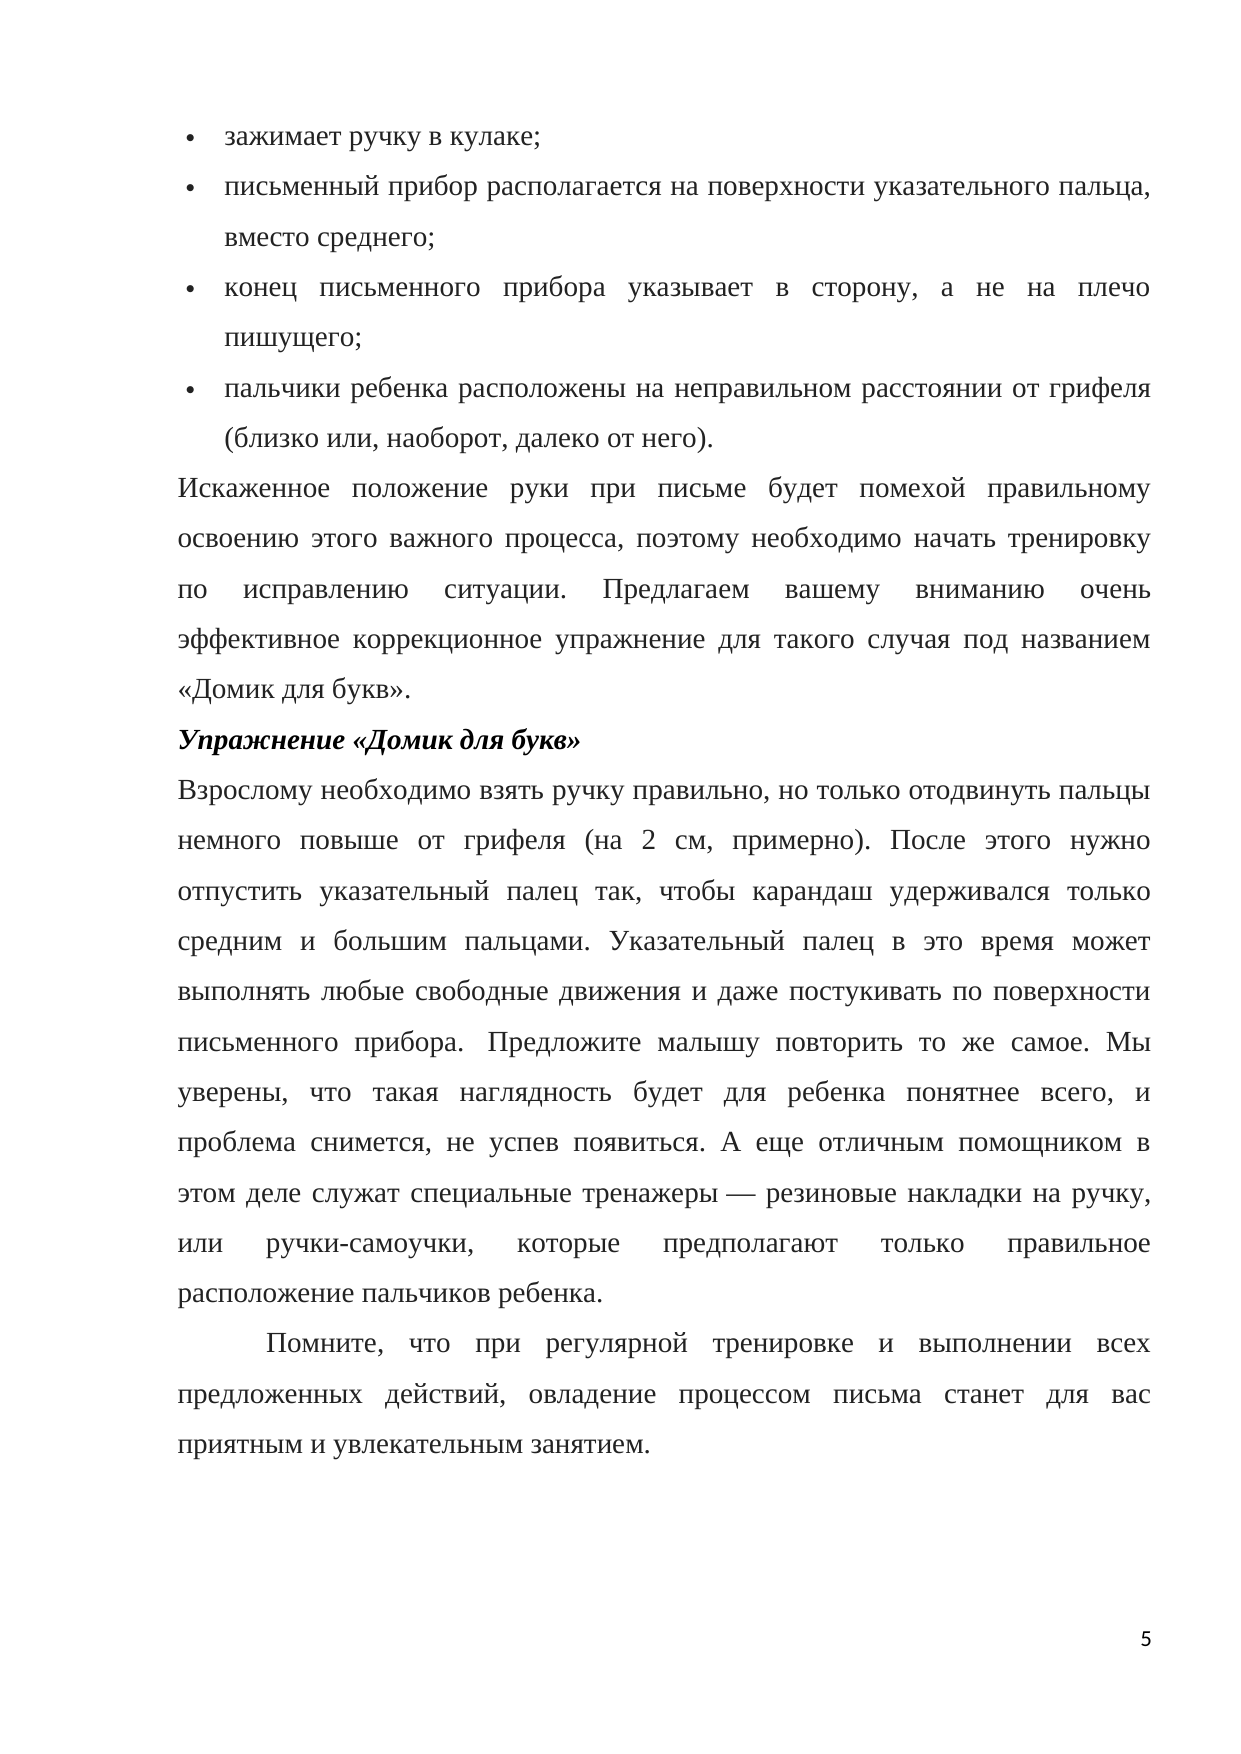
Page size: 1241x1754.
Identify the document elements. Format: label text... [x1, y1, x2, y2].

subtitle Упражнение «Домик для букв» [177, 722, 1152, 755]
text Искаженное положение руки при письме будет помехой правильному освоению этого важного процесса, поэтому необходимо начать тренировку по исправлению ситуации. Предлагаем вашему вниманию очень эффективное коррекционное упражнение для такого случая под названием «Домик для букв». [177, 470, 1152, 705]
list зажимает ручку в кулаке; [187, 118, 1152, 152]
list письменный прибор располагается на поверхности указательного пальца, вместо среднего; [187, 168, 1152, 252]
list конец письменного прибора указывает в сторону, а не на плечо пишущего; [187, 269, 1152, 353]
list пальчики ребенка расположены на неправильном расстоянии от грифеля (близко или, наоборот, далеко от него). [187, 370, 1152, 453]
text Помните, что при регулярной тренировке и выполнении всех предложенных действий, овладение процессом письма станет для вас приятным и увлекательным занятием. [177, 1326, 1152, 1460]
text Взрослому необходимо взять ручку правильно, но только отодвинуть пальцы немного повыше от грифеля (на 2 см, примерно). После этого нужно отпустить указательный палец так, чтобы карандаш удерживался только средним и большим пальцами. Указательный палец в это время может выполнять любые свободные движения и даже постукивать по поверхности письменного прибора. Предложите малышу повторить то же самое. Мы уверены, что такая наглядность будет для ребенка понятнее всего, и проблема снимется, не успев появиться. А еще отличным помощником в этом деле служат специальные тренажеры — резиновые накладки на ручку, или ручки-самоучки, которые предполагают только правильное расположение пальчиков ребенка. [177, 772, 1152, 1309]
